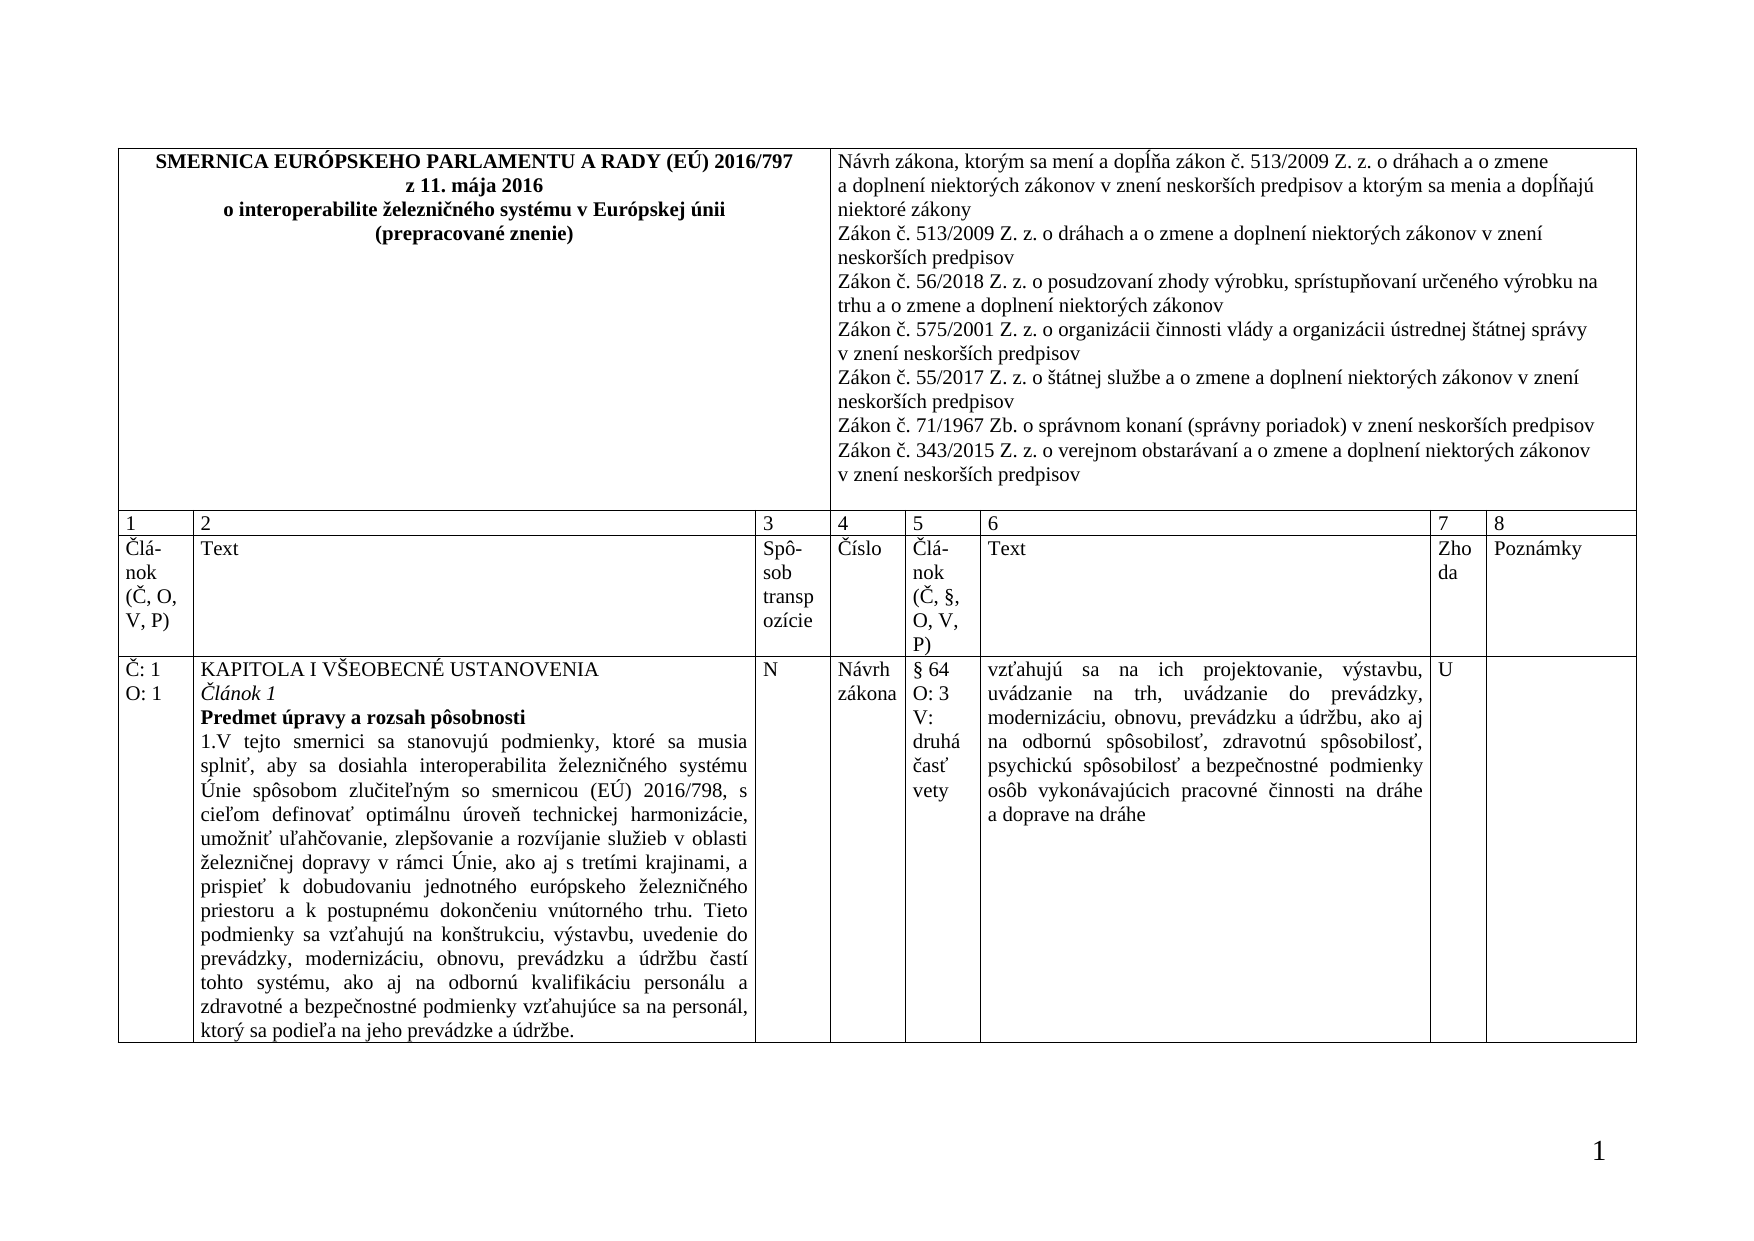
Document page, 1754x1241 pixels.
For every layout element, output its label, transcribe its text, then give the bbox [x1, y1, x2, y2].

table_cell Č: 1 O: 1 [119, 657, 193, 1042]
table_cell Poznámky [1487, 536, 1636, 656]
table_cell vzťahujú sa na ich projektovanie, výstavbu, uvádzanie na trh, uvádzanie do prevádzky, modernizáciu, obnovu, prevádzku a údržbu, ako aj na odbornú spôsobilosť, zdravotnú spôsobilosť, psychickú spôsobilosť a bezpečnostné podmienky osôb vykonávajúcich pracovné činnosti na dráhe a doprave na dráhe [981, 657, 1430, 1042]
table_cell Text [981, 536, 1430, 656]
table_cell 2 [194, 511, 755, 535]
table_cell [1487, 657, 1636, 1042]
table_cell N [756, 657, 830, 1042]
table_header Návrh zákona, ktorým sa mení a dopĺňa zákon č. 513/2009 Z. z. o dráhach a o zmene a doplnení niektorých zákonov v znení neskorších predpisov a ktorým sa menia a dopĺňajú niektoré zákony Zákon č. 513/2009 Z. z. o dráhach a o zmene a doplnení niektorých zákonov v znení neskorších predpisov Zákon č. 56/2018 Z. z. o posudzovaní zhody výrobku, sprístupňovaní určeného výrobku na trhu a o zmene a doplnení niektorých zákonov Zákon č. 575/2001 Z. z. o organizácii činnosti vlády a organizácii ústrednej štátnej správy v znení neskorších predpisov Zákon č. 55/2017 Z. z. o štátnej službe a o zmene a doplnení niektorých zákonov v znení neskorších predpisov Zákon č. 71/1967 Zb. o správnom konaní (správny poriadok) v znení neskorších predpisov Zákon č. 343/2015 Z. z. o verejnom obstarávaní a o zmene a doplnení niektorých zákonov v znení neskorších predpisov [831, 149, 1636, 510]
table_cell Návrh zákona [831, 657, 905, 1042]
table_cell Číslo [831, 536, 905, 656]
table_cell 6 [981, 511, 1430, 535]
table_cell 4 [831, 511, 905, 535]
table_cell 5 [906, 511, 980, 535]
table_header SMERNICA EURÓPSKEHO PARLAMENTU A RADY (EÚ) 2016/797 z 11. mája 2016 o interoperabilite železničného systému v Európskej únii (prepracované znenie) [119, 149, 830, 510]
table_cell Člá-nok (Č, §, O, V, P) [906, 536, 980, 656]
table_cell 8 [1487, 511, 1636, 535]
table_cell Zhoda [1431, 536, 1486, 656]
table_cell KAPITOLA I VŠEOBECNÉ USTANOVENIA Článok 1 Predmet úpravy a rozsah pôsobnosti 1.V tejto smernici sa stanovujú podmienky, ktoré sa musia splniť, aby sa dosiahla interoperabilita železničného systému Únie spôsobom zlučiteľným so smernicou (EÚ) 2016/798, s cieľom definovať optimálnu úroveň technickej harmonizácie, umožniť uľahčovanie, zlepšovanie a rozvíjanie služieb v oblasti železničnej dopravy v rámci Únie, ako aj s tretími krajinami, a prispieť k dobudovaniu jednotného európskeho železničného priestoru a k postupnému dokončeniu vnútorného trhu. Tieto podmienky sa vzťahujú na konštrukciu, výstavbu, uvedenie do prevádzky, modernizáciu, obnovu, prevádzku a údržbu častí tohto systému, ako aj na odbornú kvalifikáciu personálu a zdravotné a bezpečnostné podmienky vzťahujúce sa na personál, ktorý sa podieľa na jeho prevádzke a údržbe. [194, 657, 755, 1042]
table_cell Text [194, 536, 755, 656]
table_cell Člá-nok (Č, O, V, P) [119, 536, 193, 656]
table_cell U [1431, 657, 1486, 1042]
table_cell 1 [119, 511, 193, 535]
table_cell Spô-sob transpozície [756, 536, 830, 656]
table_cell 3 [756, 511, 830, 535]
table_cell 7 [1431, 511, 1486, 535]
table_cell § 64 O: 3 V: druhá časť vety [906, 657, 980, 1042]
